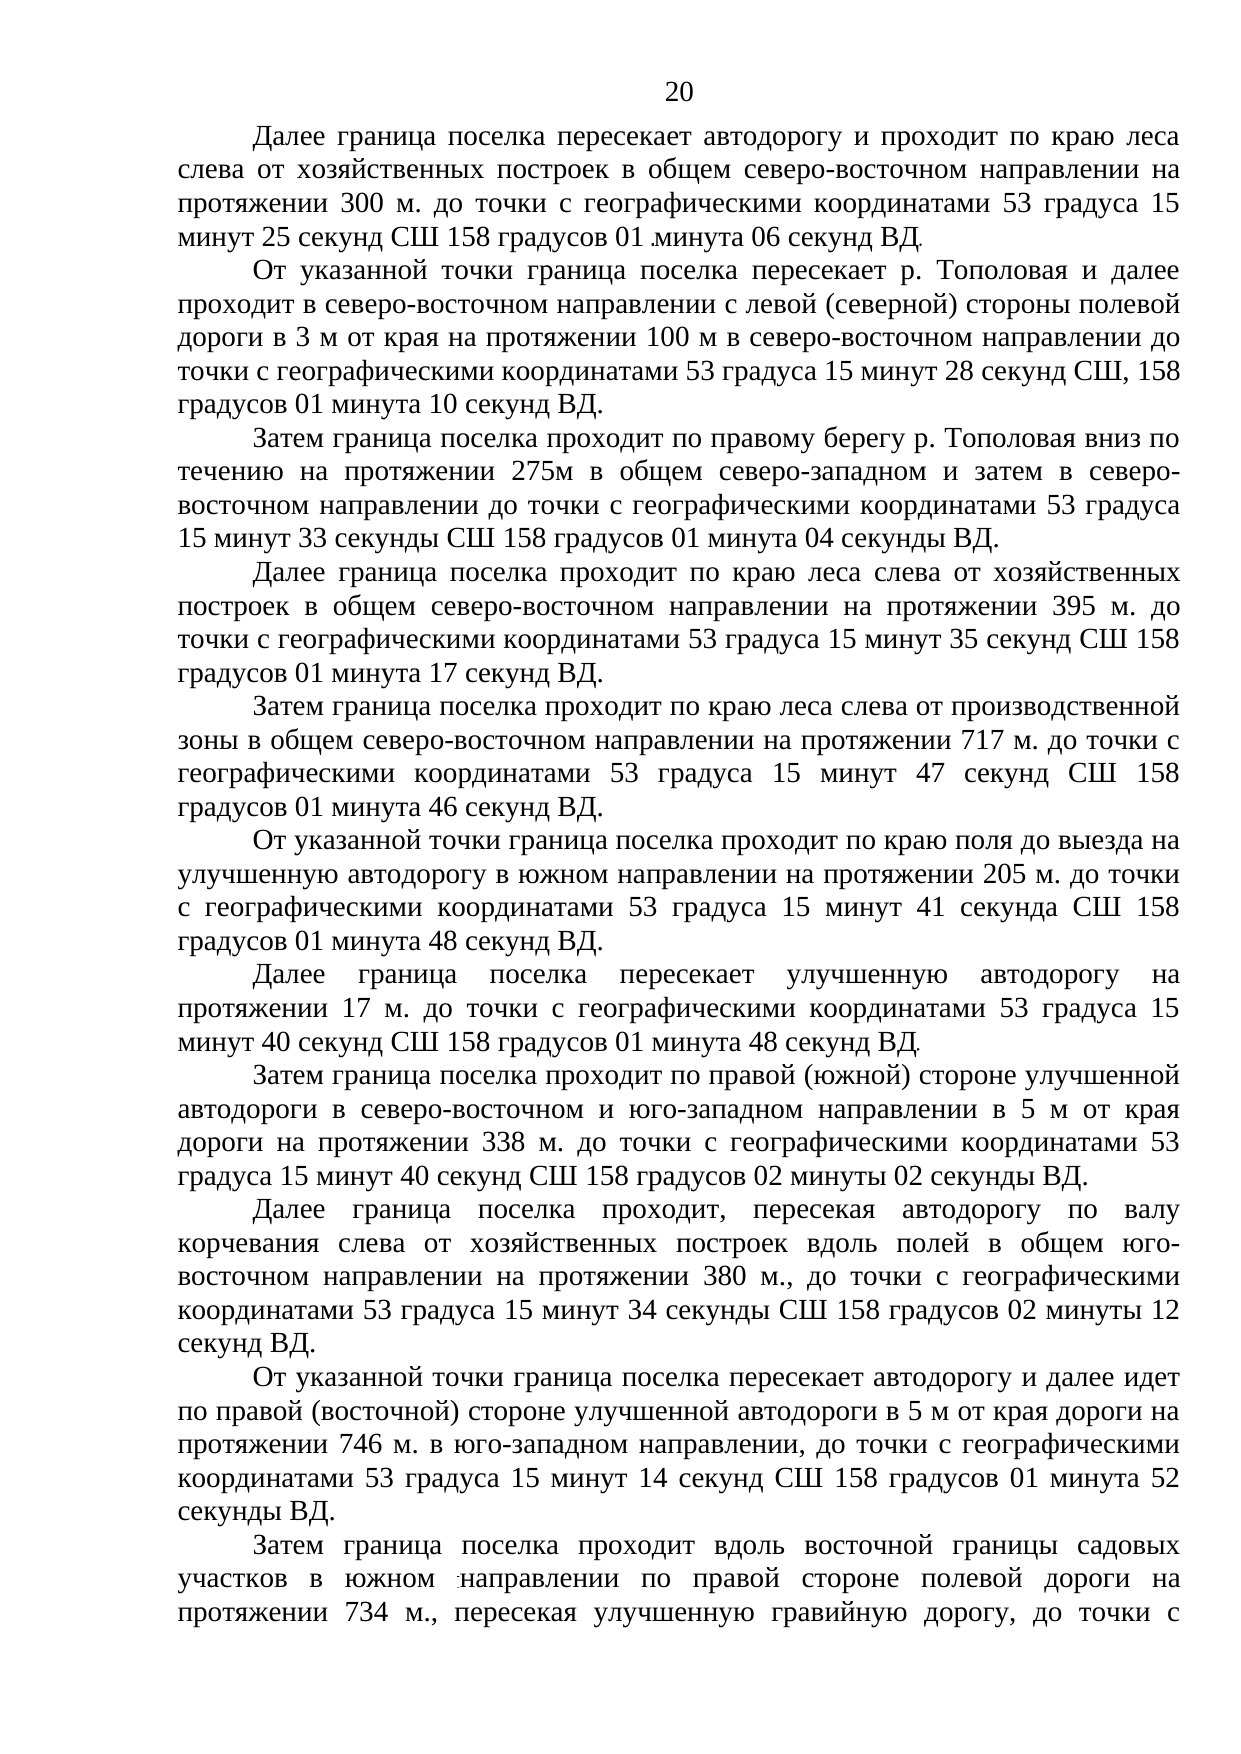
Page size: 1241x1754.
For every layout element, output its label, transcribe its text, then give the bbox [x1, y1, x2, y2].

text Затем граница поселка проходит по правому берегу р. Тополовая вниз по течению на протяжении 275м в общем северо-западном и затем в северо-восточном направлении до точки с географическими координатами 53 градуса 15 минут 33 секунды СШ 158 градусов 01 минута 04 секунды ВД. [177, 420, 1181, 554]
text Затем граница поселка проходит по правой (южной) стороне улучшенной автодороги в северо-восточном и юго-западном направлении в 5 м от края дороги на протяжении 338 м. до точки с географическими координатами 53 градуса 15 минут 40 секунд СШ 158 градусов 02 минуты 02 секунды ВД. [177, 1057, 1181, 1191]
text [177, 1527, 1181, 1627]
text Далее граница поселка пересекает автодорогу и проходит по краю леса слева от хозяйственных построек в общем северо-восточном направлении на протяжении 300 м. до точки с географическими координатами 53 градуса 15 минут 25 секунд СШ 158 градусов 01 минута 06 секунд ВД [177, 118, 1181, 252]
text От указанной точки граница поселка пересекает р. Тополовая и далее проходит в северо-восточном направлении с левой (северной) стороны полевой дороги в 3 м от края на протяжении 100 м в северо-восточном направлении до точки с географическими координатами 53 градуса 15 минут 28 секунд СШ, 158 градусов 01 минута 10 секунд ВД. [177, 252, 1181, 420]
text Затем граница поселка проходит по краю леса слева от производственной зоны в общем северо-восточном направлении на протяжении 717 м. до точки с географическими координатами 53 градуса 15 минут 47 секунд СШ 158 градусов 01 минута 46 секунд ВД. [177, 688, 1181, 822]
text От указанной точки граница поселка пересекает автодорогу и далее идет по правой (восточной) стороне улучшенной автодороги в 5 м от края дороги на протяжении 746 м. в юго-западном направлении, до точки с географическими координатами 53 градуса 15 минут 14 секунд СШ 158 градусов 01 минута 52 секунды ВД. [177, 1359, 1181, 1527]
text От указанной точки граница поселка проходит по краю поля до выезда на улучшенную автодорогу в южном направлении на протяжении 205 м. до точки с географическими координатами 53 градуса 15 минут 41 секунда СШ 158 градусов 01 минута 48 секунд ВД. [177, 822, 1181, 957]
text Далее граница поселка проходит, пересекая автодорогу по валу корчевания слева от хозяйственных построек вдоль полей в общем юго-восточном направлении на протяжении 380 м., до точки с географическими координатами 53 градуса 15 минут 34 секунды СШ 158 градусов 02 минуты 12 секунд ВД. [177, 1191, 1181, 1359]
text Далее граница поселка пересекает улучшенную автодорогу на протяжении 17 м. до точки с географическими координатами 53 градуса 15 минут 40 секунд СШ 158 градусов 01 минута 48 секунд ВД [177, 957, 1181, 1057]
text Далее граница поселка проходит по краю леса слева от хозяйственных построек в общем северо-восточном направлении на протяжении 395 м. до точки с географическими координатами 53 градуса 15 минут 35 секунд СШ 158 градусов 01 минута 17 секунд ВД. [177, 554, 1181, 688]
